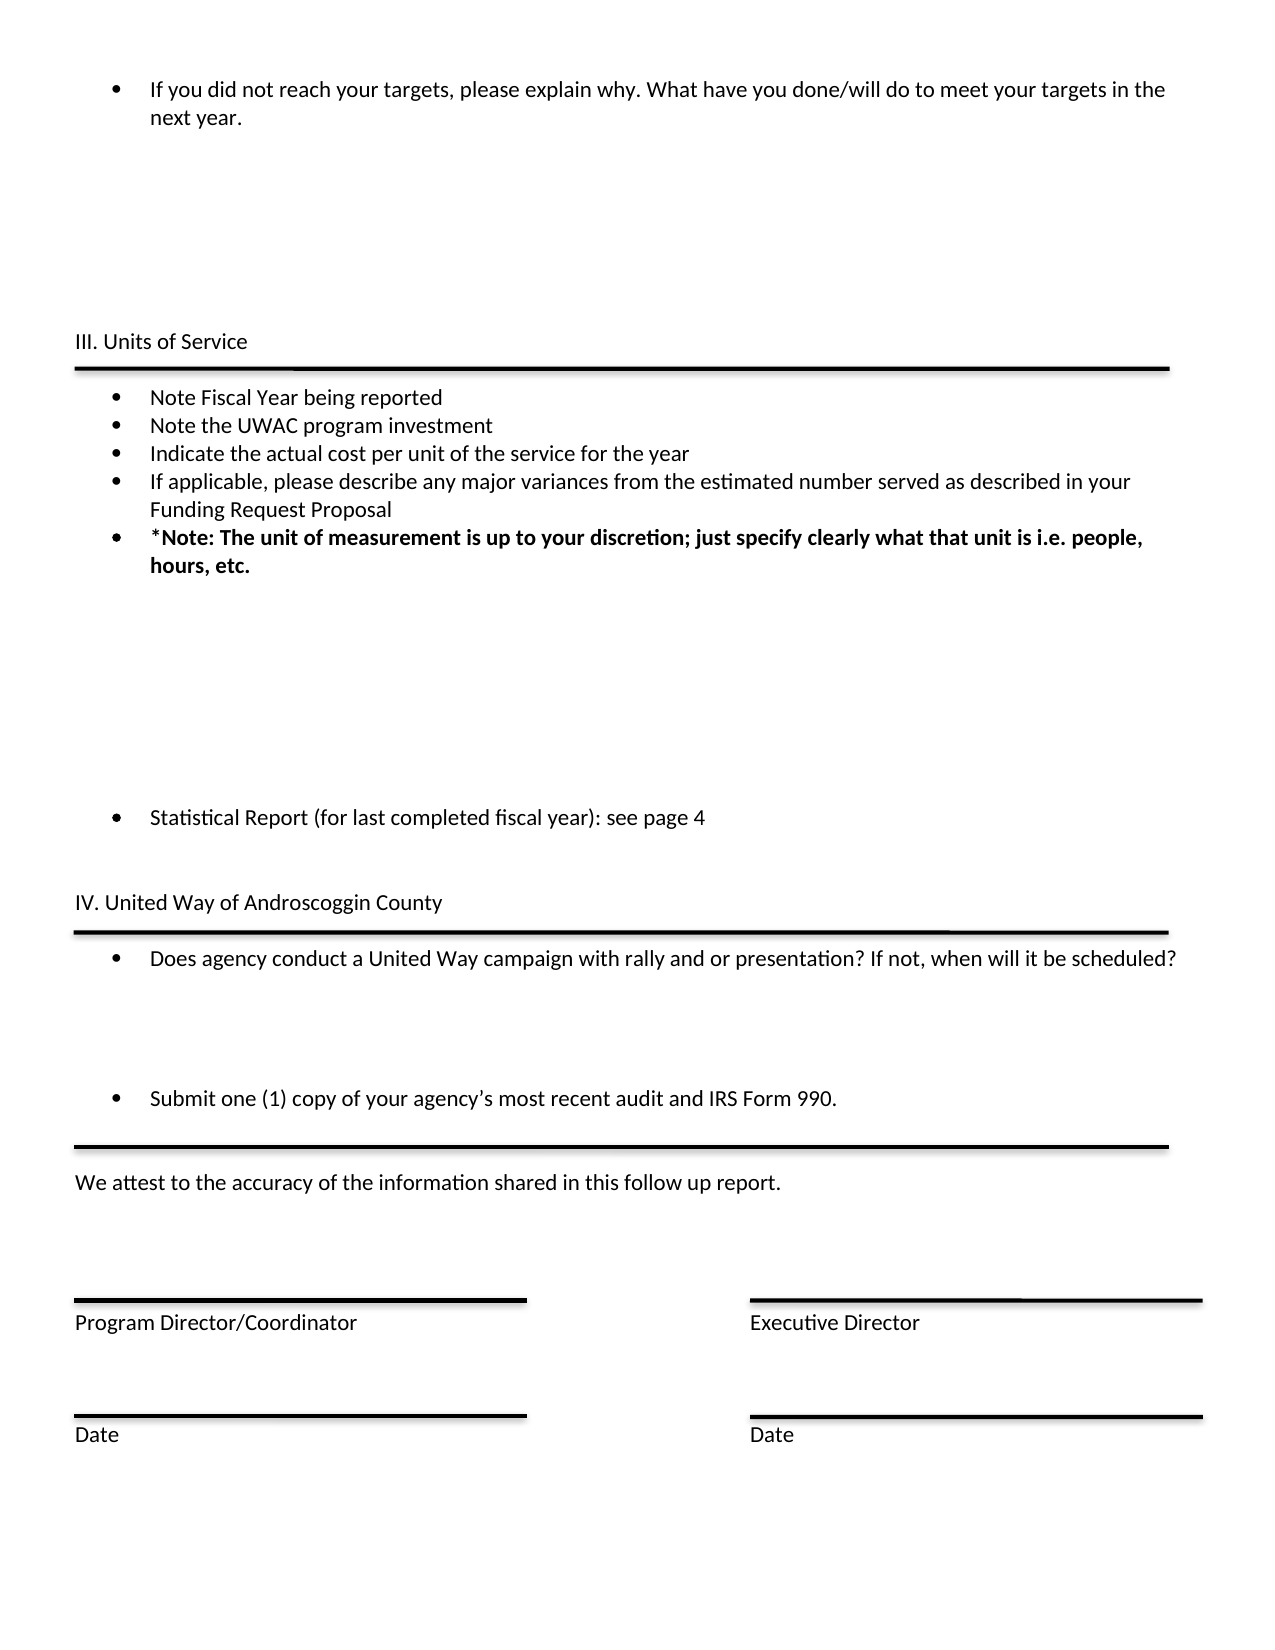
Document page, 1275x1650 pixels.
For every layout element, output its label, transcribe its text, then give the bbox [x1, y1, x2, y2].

list Statistical Report (for last completed fiscal year): see page 4 [112, 803, 1200, 832]
list *Note: The unit of measurement is up to your discretion; just specify clearly what that unit is i.e. people, hours, etc. [112, 523, 1200, 579]
text IV. United Way of Androscoggin County [75, 888, 1200, 916]
list Does agency conduct a United Way campaign with rally and or presentation? If not, when will it be scheduled? [112, 944, 1200, 972]
list Note Fiscal Year being reported [112, 383, 1200, 411]
text We attest to the accuracy of the information shared in this follow up report. [75, 1168, 1200, 1196]
list If applicable, please describe any major variances from the estimated number served as described in your Funding Request Proposal [112, 467, 1200, 523]
text III. Units of Service [75, 327, 1200, 355]
list Note the UWAC program investment [112, 411, 1200, 439]
list Indicate the actual cost per unit of the service for the year [112, 439, 1200, 467]
list Submit one (1) copy of your agency’s most recent audit and IRS Form 990. [112, 1084, 1200, 1112]
list If you did not reach your targets, please explain why. What have you done/will do to meet your targets in the next year. [112, 75, 1200, 131]
text Program Director/Coordinator Executive Director [75, 1308, 1200, 1336]
text Date Date [75, 1420, 1200, 1448]
